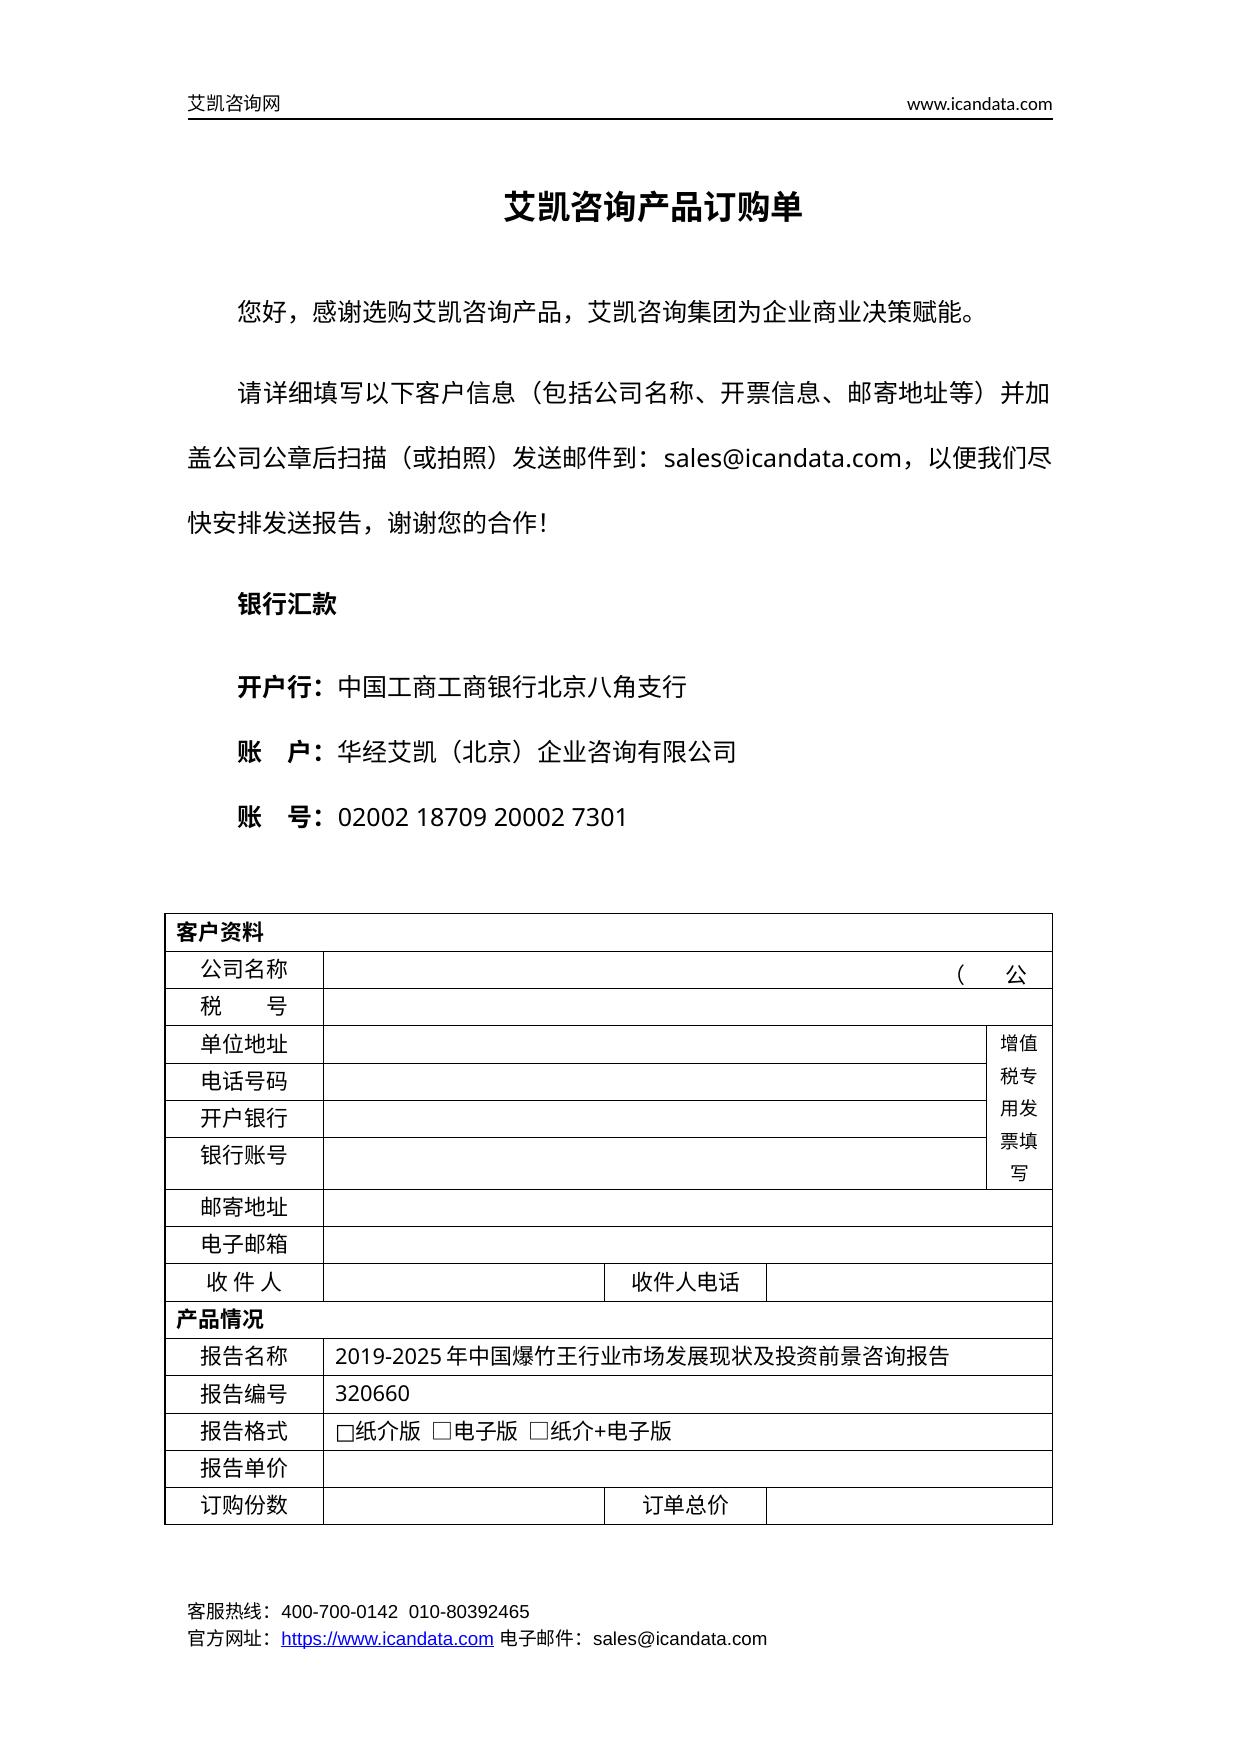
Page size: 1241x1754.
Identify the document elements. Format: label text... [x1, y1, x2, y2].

text 请详细填写以下客户信息（包括公司名称、开票信息、邮寄地址等）并加盖公司公章后扫描（或拍照）发送邮件到：sales@icandata.com，以便我们尽快安排发送报告，谢谢您的合作！ [187, 359, 1053, 554]
table_cell 报告名称 [166, 1339, 323, 1375]
table_cell 开户银行 [166, 1101, 323, 1137]
table_cell [324, 1227, 1052, 1263]
table_cell 电子邮箱 [166, 1227, 323, 1263]
table_cell 邮寄地址 [166, 1190, 323, 1226]
table_cell 收件人电话 [605, 1264, 766, 1301]
table_cell 银行账号 [166, 1138, 323, 1189]
table_cell [324, 1488, 604, 1524]
table_cell 收 件 人 [166, 1264, 323, 1301]
table_cell 增值税专用发票填写 [987, 1026, 1052, 1189]
table_cell 产品情况 [166, 1302, 1052, 1338]
table_cell [324, 1264, 604, 1301]
table_cell 公司名称 [166, 952, 323, 988]
table_cell 税 号 [166, 989, 323, 1025]
table_cell [324, 1190, 1052, 1226]
table_cell [324, 1026, 986, 1062]
table_cell [324, 1138, 986, 1189]
table_cell 报告格式 [166, 1414, 323, 1450]
text 账 户：华经艾凯（北京）企业咨询有限公司 [187, 718, 1053, 783]
text 您好，感谢选购艾凯咨询产品，艾凯咨询集团为企业商业决策赋能。 [187, 278, 1053, 343]
table_cell 单位地址 [166, 1026, 323, 1062]
table_cell 报告单价 [166, 1451, 323, 1487]
text 艾凯咨询产品订购单 [187, 172, 1053, 237]
table_cell [767, 1488, 1052, 1524]
table_cell 报告编号 [166, 1376, 323, 1412]
table_cell [324, 1451, 1052, 1487]
table_cell [767, 1264, 1052, 1301]
table_cell [324, 1064, 986, 1100]
table_header 客户资料 [166, 914, 1052, 951]
text 银行汇款 [187, 570, 1053, 635]
table_cell 订购份数 [166, 1488, 323, 1524]
table_cell 2019-2025年中国爆竹王行业市场发展现状及投资前景咨询报告 [324, 1339, 1052, 1375]
table_cell [324, 989, 1052, 1025]
table_cell 电话号码 [166, 1064, 323, 1100]
table_cell [324, 952, 1052, 988]
table_cell 320660 [324, 1376, 1052, 1412]
table_cell □纸介版 □电子版 □纸介+电子版 [324, 1414, 1052, 1450]
text 开户行：中国工商工商银行北京八角支行 [187, 653, 1053, 718]
text 账 号：02002 18709 20002 7301 [187, 783, 1053, 848]
table_cell [324, 1101, 986, 1137]
table_cell 订单总价 [605, 1488, 766, 1524]
